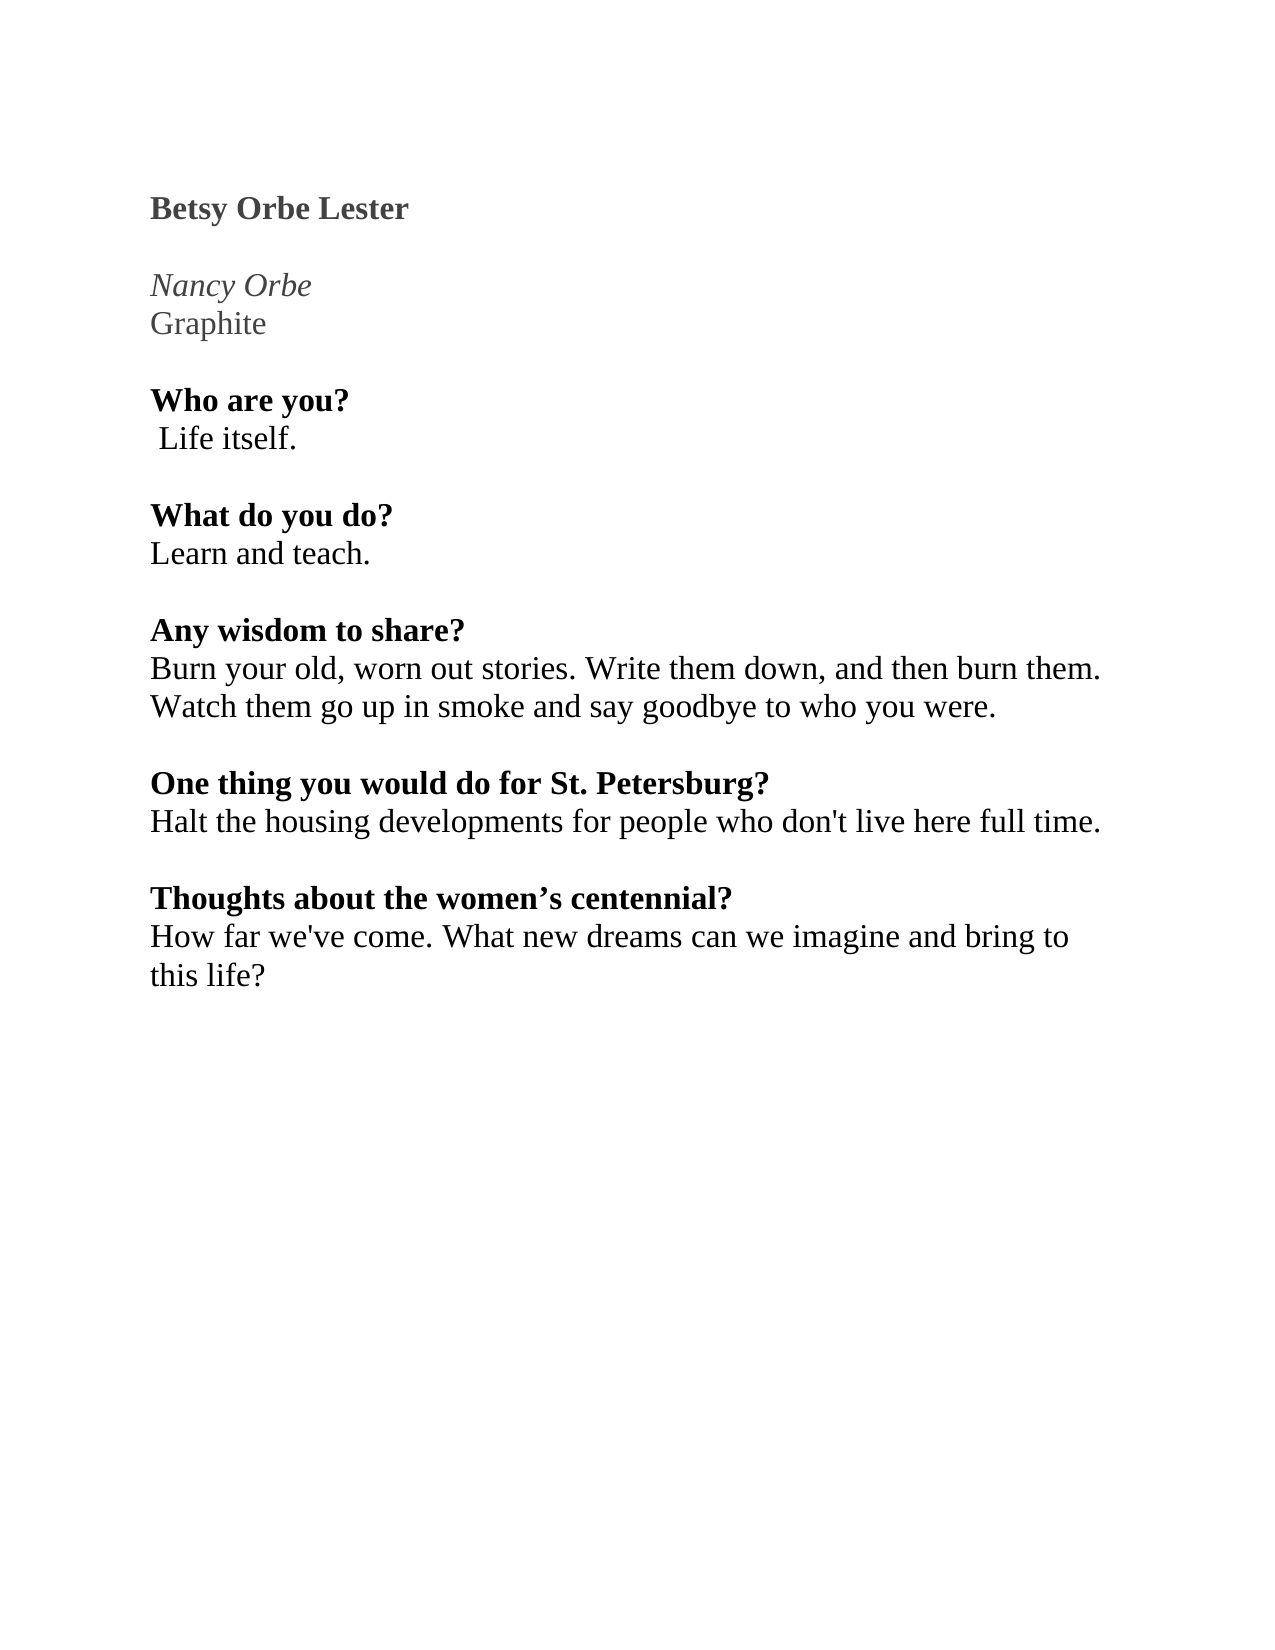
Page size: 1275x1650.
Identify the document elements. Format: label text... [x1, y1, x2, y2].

text One thing you would do for St. Petersburg? [150, 763, 1125, 802]
text How far we've come. What new dreams can we imagine and bring to this life? [150, 917, 1125, 993]
text Life itself. [150, 418, 1125, 457]
text Any wisdom to share? [150, 610, 1125, 648]
text Halt the housing developments for people who don't live here full time. [150, 802, 1125, 840]
text Who are you? [150, 380, 1125, 418]
text Learn and teach. [150, 533, 1125, 572]
text Thoughts about the women’s centennial? [150, 878, 1125, 917]
text Betsy Orbe Lester [150, 188, 1125, 227]
text Burn your old, worn out stories. Write them down, and then burn them. Watch them go up in smoke and say goodbye to who you were. [150, 648, 1125, 725]
text Nancy Orbe [150, 265, 1125, 303]
text What do you do? [150, 495, 1125, 533]
text Graphite [150, 303, 1125, 342]
